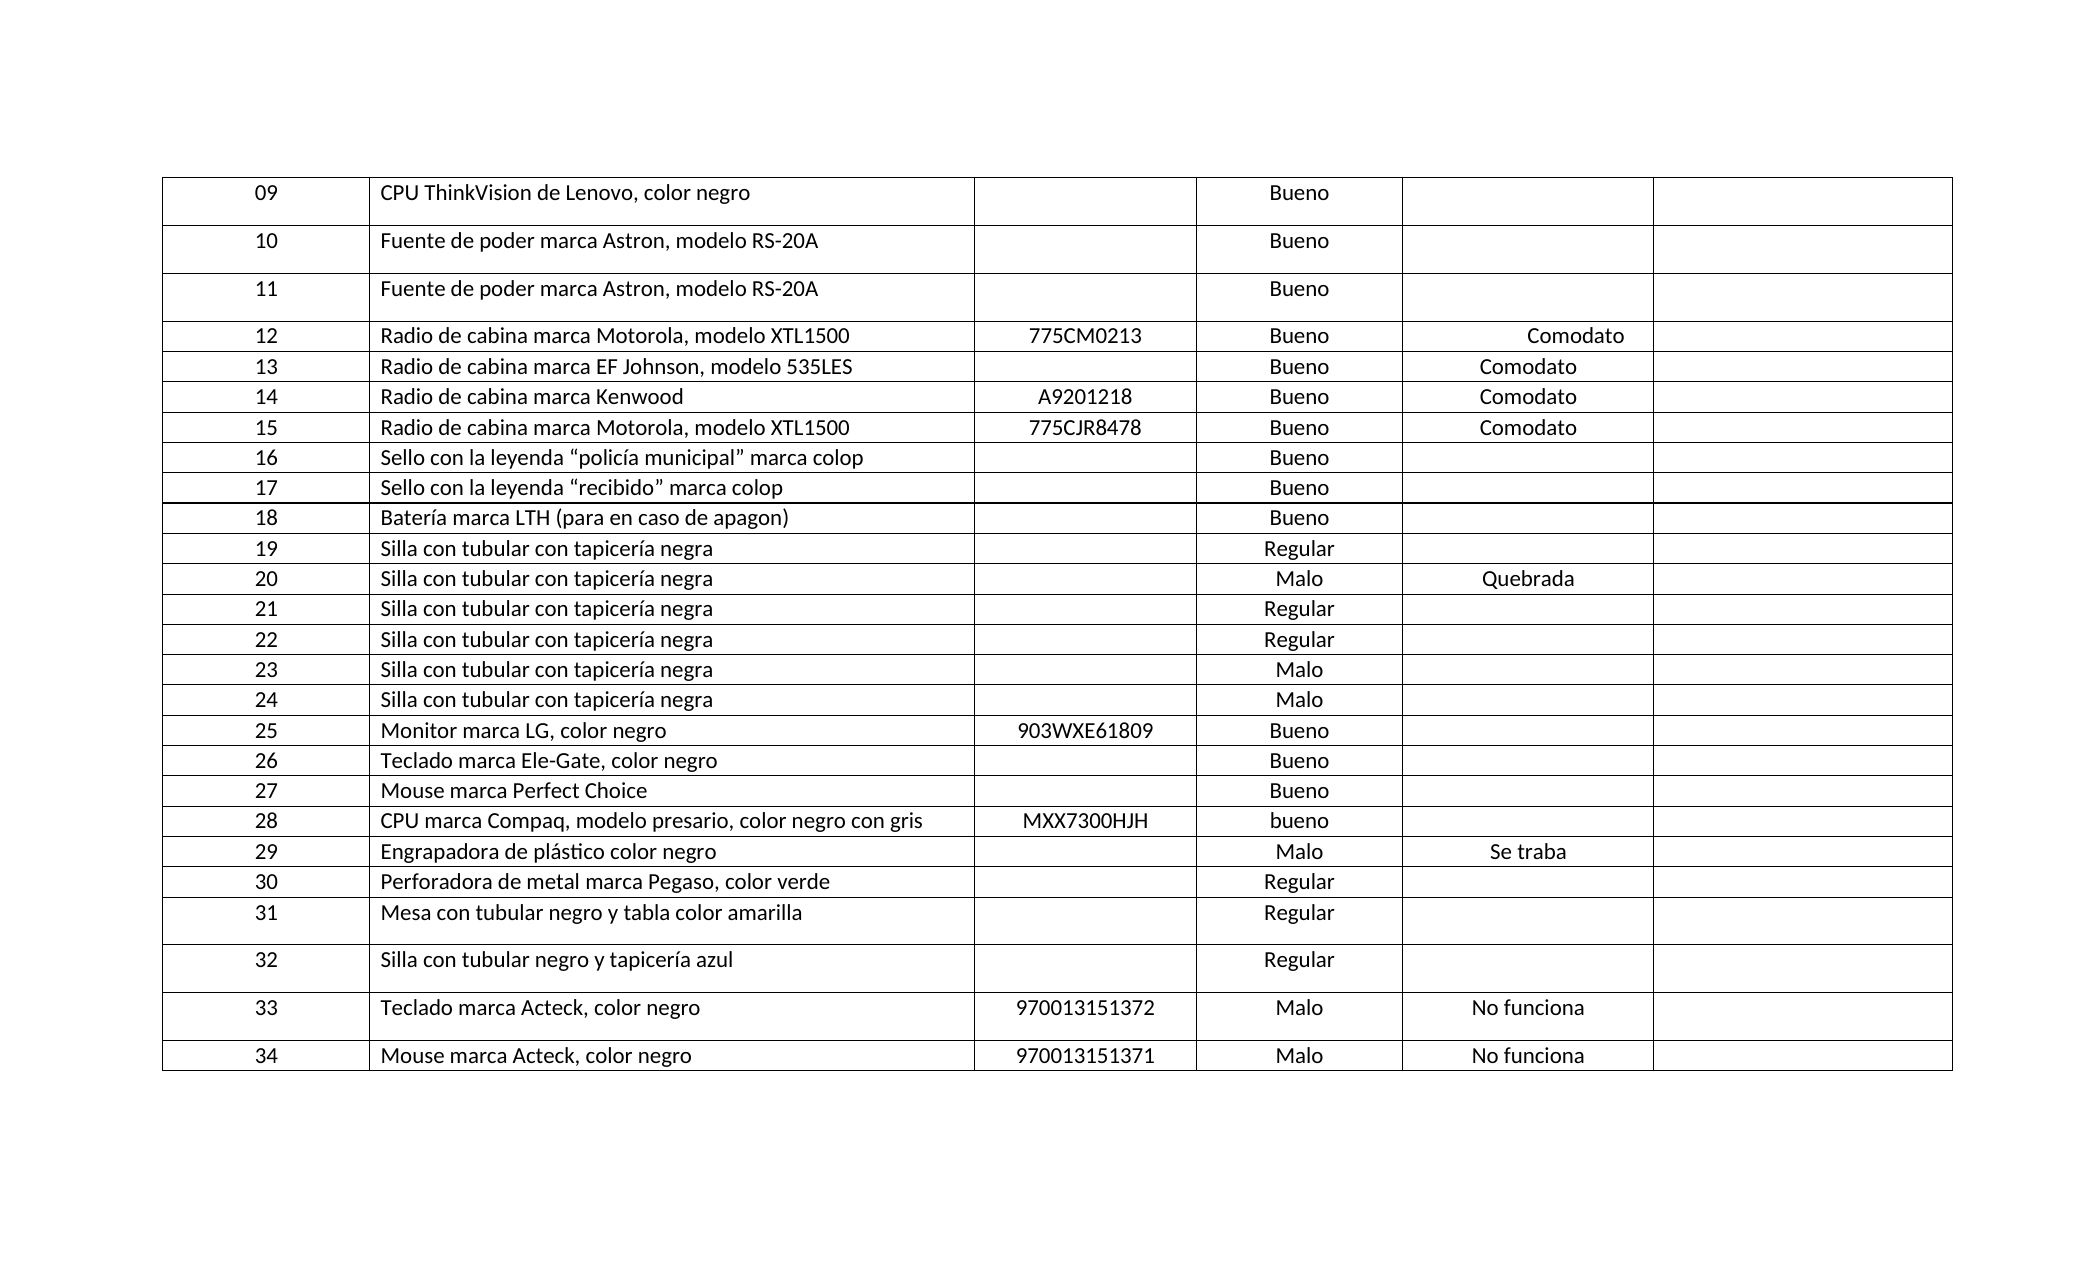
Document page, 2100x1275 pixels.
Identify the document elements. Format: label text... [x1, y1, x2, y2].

table_cell Fuente de poder marca Astron, modelo RS-20A [370, 274, 974, 321]
table_cell [1654, 625, 1952, 654]
table_cell 28 [163, 807, 369, 836]
table_cell 970013151372 [975, 993, 1196, 1040]
table_cell [1403, 274, 1653, 321]
table_cell Engrapadora de plástico color negro [370, 837, 974, 866]
table_cell [975, 655, 1196, 684]
table_cell [1654, 655, 1952, 684]
table_cell 15 [163, 413, 369, 442]
table_cell 33 [163, 993, 369, 1040]
table_cell [1654, 534, 1952, 563]
table_cell Comodato [1403, 322, 1653, 351]
table_cell Malo [1197, 655, 1402, 684]
table_cell [975, 274, 1196, 321]
table_cell [975, 352, 1196, 381]
table_cell [1654, 867, 1952, 897]
table_cell Bueno [1197, 382, 1402, 412]
table_cell Mouse marca Acteck, color negro [370, 1041, 974, 1070]
table_cell Bueno [1197, 504, 1402, 533]
table_cell Mouse marca Perfect Choice [370, 776, 974, 806]
table_cell Batería marca LTH (para en caso de apagon) [370, 504, 974, 533]
table_cell [975, 473, 1196, 502]
table_cell Perforadora de metal marca Pegaso, color verde [370, 867, 974, 897]
table_cell [1403, 226, 1653, 273]
table_cell [975, 625, 1196, 654]
table_cell 29 [163, 837, 369, 866]
table_cell Radio de cabina marca EF Johnson, modelo 535LES [370, 352, 974, 381]
table_cell [1654, 685, 1952, 715]
table_cell Regular [1197, 898, 1402, 944]
table_cell [1654, 776, 1952, 806]
table_cell [1403, 655, 1653, 684]
table_cell 34 [163, 1041, 369, 1070]
table_cell [1403, 776, 1653, 806]
table_cell 22 [163, 625, 369, 654]
table_cell Comodato [1403, 382, 1653, 412]
table_cell Silla con tubular con tapicería negra [370, 595, 974, 624]
table_cell Sello con la leyenda “recibido” marca colop [370, 473, 974, 502]
table_cell 970013151371 [975, 1041, 1196, 1070]
table_cell [1654, 716, 1952, 745]
table_cell [975, 898, 1196, 944]
table_cell [1654, 443, 1952, 472]
table_cell Silla con tubular negro y tapicería azul [370, 945, 974, 992]
table_cell [975, 226, 1196, 273]
table_cell [1654, 993, 1952, 1040]
table_cell [1654, 504, 1952, 533]
table_cell Radio de cabina marca Motorola, modelo XTL1500 [370, 322, 974, 351]
table_cell Bueno [1197, 746, 1402, 775]
table_cell [975, 564, 1196, 593]
table_cell 21 [163, 595, 369, 624]
table_cell [975, 746, 1196, 775]
table_cell 775CM0213 [975, 322, 1196, 351]
table_cell [975, 867, 1196, 897]
table_cell [1403, 867, 1653, 897]
table_cell Teclado marca Acteck, color negro [370, 993, 974, 1040]
table_cell Mesa con tubular negro y tabla color amarilla [370, 898, 974, 944]
table_cell CPU ThinkVision de Lenovo, color negro [370, 178, 974, 225]
table_cell 11 [163, 274, 369, 321]
table_cell [975, 534, 1196, 563]
table_cell Monitor marca LG, color negro [370, 716, 974, 745]
table_cell Silla con tubular con tapicería negra [370, 655, 974, 684]
table_cell Bueno [1197, 413, 1402, 442]
table_cell Bueno [1197, 776, 1402, 806]
table_cell [1654, 352, 1952, 381]
table_cell [975, 178, 1196, 225]
table_cell Silla con tubular con tapicería negra [370, 625, 974, 654]
table_cell 24 [163, 685, 369, 715]
table_cell bueno [1197, 807, 1402, 836]
table_cell Bueno [1197, 178, 1402, 225]
table_cell [1403, 945, 1653, 992]
table_cell [975, 837, 1196, 866]
table_cell 27 [163, 776, 369, 806]
table_cell Comodato [1403, 413, 1653, 442]
table_cell Silla con tubular con tapicería negra [370, 564, 974, 593]
table_cell Regular [1197, 595, 1402, 624]
table_cell 23 [163, 655, 369, 684]
table_cell [1654, 746, 1952, 775]
table_cell Bueno [1197, 716, 1402, 745]
table_cell 20 [163, 564, 369, 593]
table_cell 17 [163, 473, 369, 502]
table_cell 25 [163, 716, 369, 745]
table_cell [1654, 1041, 1952, 1070]
table_cell [1403, 504, 1653, 533]
table_cell 12 [163, 322, 369, 351]
table_cell Regular [1197, 945, 1402, 992]
table_cell Malo [1197, 564, 1402, 593]
table_cell [1654, 413, 1952, 442]
table_cell Bueno [1197, 226, 1402, 273]
table_cell [1403, 685, 1653, 715]
table_cell [1654, 178, 1952, 225]
table_cell [975, 443, 1196, 472]
table_cell [975, 504, 1196, 533]
table_cell 775CJR8478 [975, 413, 1196, 442]
table_cell Malo [1197, 993, 1402, 1040]
table_cell Silla con tubular con tapicería negra [370, 534, 974, 563]
table_cell [1403, 807, 1653, 836]
table_cell Malo [1197, 1041, 1402, 1070]
table_cell No funciona [1403, 1041, 1653, 1070]
table_cell [1403, 595, 1653, 624]
table_cell Quebrada [1403, 564, 1653, 593]
table_cell Radio de cabina marca Motorola, modelo XTL1500 [370, 413, 974, 442]
table_cell [975, 595, 1196, 624]
table_cell [1654, 473, 1952, 502]
table_cell Radio de cabina marca Kenwood [370, 382, 974, 412]
table_cell Teclado marca Ele-Gate, color negro [370, 746, 974, 775]
table_cell [1654, 837, 1952, 866]
table_cell 14 [163, 382, 369, 412]
table_cell [1654, 898, 1952, 944]
table_cell Malo [1197, 837, 1402, 866]
table_cell Regular [1197, 625, 1402, 654]
table_cell [1403, 443, 1653, 472]
table_cell Regular [1197, 534, 1402, 563]
table_cell Malo [1197, 685, 1402, 715]
table_cell [1654, 226, 1952, 273]
table_cell Bueno [1197, 352, 1402, 381]
table_cell 26 [163, 746, 369, 775]
table_cell [1403, 473, 1653, 502]
table_cell Bueno [1197, 322, 1402, 351]
table_cell 903WXE61809 [975, 716, 1196, 745]
table_cell [1654, 274, 1952, 321]
table_cell [1403, 625, 1653, 654]
table_cell Bueno [1197, 274, 1402, 321]
table_cell Bueno [1197, 443, 1402, 472]
table_cell 18 [163, 504, 369, 533]
table_cell [975, 945, 1196, 992]
table_cell Silla con tubular con tapicería negra [370, 685, 974, 715]
table_cell Regular [1197, 867, 1402, 897]
table_cell 16 [163, 443, 369, 472]
table_cell Sello con la leyenda “policía municipal” marca colop [370, 443, 974, 472]
table_cell No funciona [1403, 993, 1653, 1040]
table_cell [1654, 945, 1952, 992]
table_cell [975, 685, 1196, 715]
table_cell [1654, 564, 1952, 593]
table_cell 19 [163, 534, 369, 563]
table_cell MXX7300HJH [975, 807, 1196, 836]
table_cell Fuente de poder marca Astron, modelo RS-20A [370, 226, 974, 273]
table_cell [975, 776, 1196, 806]
table_cell 30 [163, 867, 369, 897]
table_cell [1403, 716, 1653, 745]
table_cell Bueno [1197, 473, 1402, 502]
table_cell 32 [163, 945, 369, 992]
table_cell [1654, 595, 1952, 624]
table_cell 13 [163, 352, 369, 381]
table_cell [1654, 322, 1952, 351]
table_cell [1654, 807, 1952, 836]
table_cell [1403, 898, 1653, 944]
table_cell [1403, 534, 1653, 563]
table_cell A9201218 [975, 382, 1196, 412]
table_cell 09 [163, 178, 369, 225]
table_cell [1403, 746, 1653, 775]
table_cell [1654, 382, 1952, 412]
table_cell 31 [163, 898, 369, 944]
table_cell Se traba [1403, 837, 1653, 866]
table_cell [1403, 178, 1653, 225]
table_cell 10 [163, 226, 369, 273]
table_cell Comodato [1403, 352, 1653, 381]
table_cell CPU marca Compaq, modelo presario, color negro con gris [370, 807, 974, 836]
